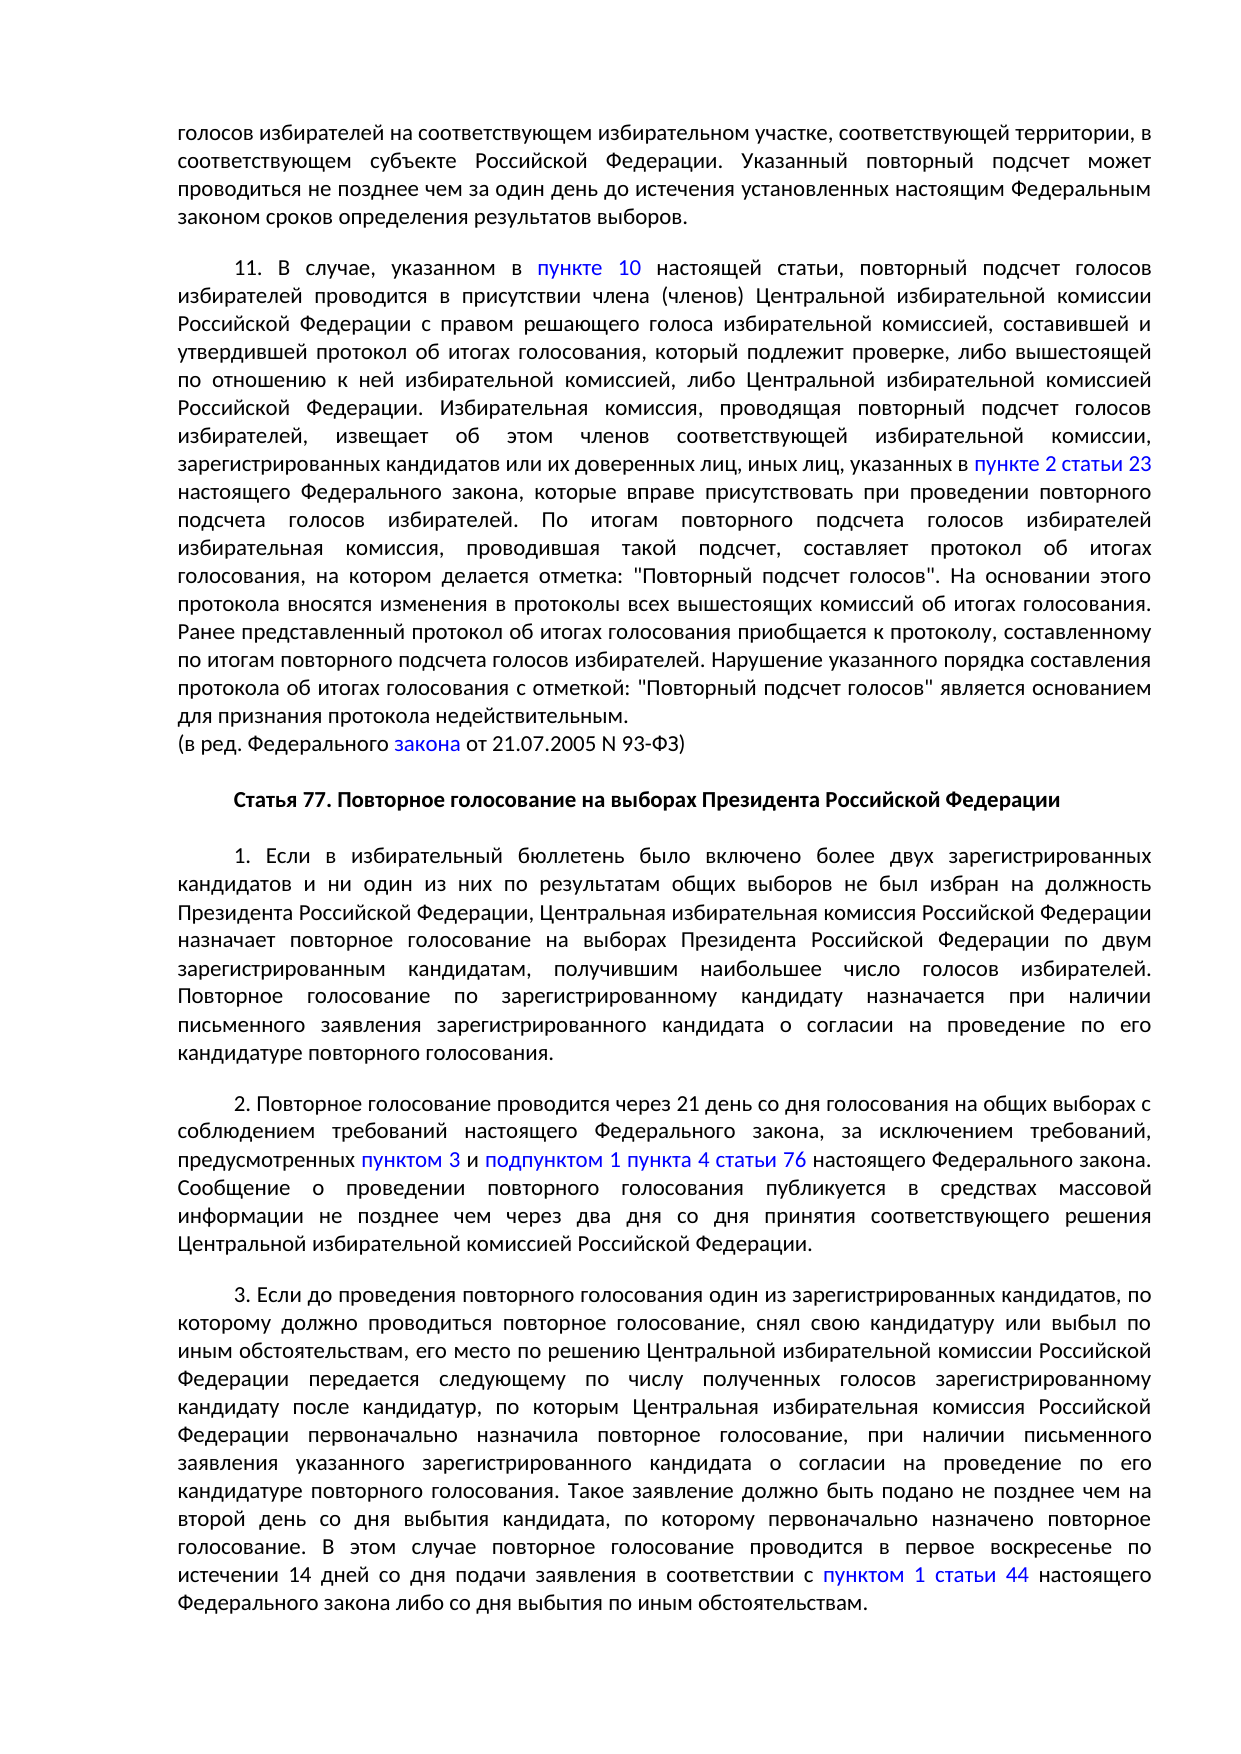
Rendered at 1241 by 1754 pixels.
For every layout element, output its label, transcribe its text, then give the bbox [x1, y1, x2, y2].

text 2. Повторное голосование проводится через 21 день со дня голосования на общих выборах с соблюдением требований настоящего Федерального закона, за исключением требований, предусмотренных пунктом 3 и подпунктом 1 пункта 4 статьи 76 настоящего Федерального закона. Сообщение о проведении повторного голосования публикуется в средствах массовой информации не позднее чем через два дня со дня принятия соответствующего решения Центральной избирательной комиссией Российской Федерации. [177, 1089, 1152, 1257]
title Статья 77. Повторное голосование на выборах Президента Российской Федерации [177, 786, 1152, 813]
text 3. Если до проведения повторного голосования один из зарегистрированных кандидатов, по которому должно проводиться повторное голосование, снял свою кандидатуру или выбыл по иным обстоятельствам, его место по решению Центральной избирательной комиссии Российской Федерации передается следующему по числу полученных голосов зарегистрированному кандидату после кандидатур, по которым Центральная избирательная комиссия Российской Федерации первоначально назначила повторное голосование, при наличии письменного заявления указанного зарегистрированного кандидата о согласии на проведение по его кандидатуре повторного голосования. Такое заявление должно быть подано не позднее чем на второй день со дня выбытия кандидата, по которому первоначально назначено повторное голосование. В этом случае повторное голосование проводится в первое воскресенье по истечении 14 дней со дня подачи заявления в соответствии с пунктом 1 статьи 44 настоящего Федерального закона либо со дня выбытия по иным обстоятельствам. [177, 1280, 1152, 1616]
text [177, 118, 1152, 230]
text (в ред. Федерального закона от 21.07.2005 N 93-ФЗ) [177, 729, 1152, 757]
text 1. Если в избирательный бюллетень было включено более двух зарегистрированных кандидатов и ни один из них по результатам общих выборов не был избран на должность Президента Российской Федерации, Центральная избирательная комиссия Российской Федерации назначает повторное голосование на выборах Президента Российской Федерации по двум зарегистрированным кандидатам, получившим наибольшее число голосов избирателей. Повторное голосование по зарегистрированному кандидату назначается при наличии письменного заявления зарегистрированного кандидата о согласии на проведение по его кандидатуре повторного голосования. [177, 842, 1152, 1066]
text 11. В случае, указанном в пункте 10 настоящей статьи, повторный подсчет голосов избирателей проводится в присутствии члена (членов) Центральной избирательной комиссии Российской Федерации с правом решающего голоса избирательной комиссией, составившей и утвердившей протокол об итогах голосования, который подлежит проверке, либо вышестоящей по отношению к ней избирательной комиссией, либо Центральной избирательной комиссией Российской Федерации. Избирательная комиссия, проводящая повторный подсчет голосов избирателей, извещает об этом членов соответствующей избирательной комиссии, зарегистрированных кандидатов или их доверенных лиц, иных лиц, указанных в пункте 2 статьи 23 настоящего Федерального закона, которые вправе присутствовать при проведении повторного подсчета голосов избирателей. По итогам повторного подсчета голосов избирателей избирательная комиссия, проводившая такой подсчет, составляет протокол об итогах голосования, на котором делается отметка: "Повторный подсчет голосов". На основании этого протокола вносятся изменения в протоколы всех вышестоящих комиссий об итогах голосования. Ранее представленный протокол об итогах голосования приобщается к протоколу, составленному по итогам повторного подсчета голосов избирателей. Нарушение указанного порядка составления протокола об итогах голосования с отметкой: "Повторный подсчет голосов" является основанием для признания протокола недействительным. [177, 253, 1152, 729]
